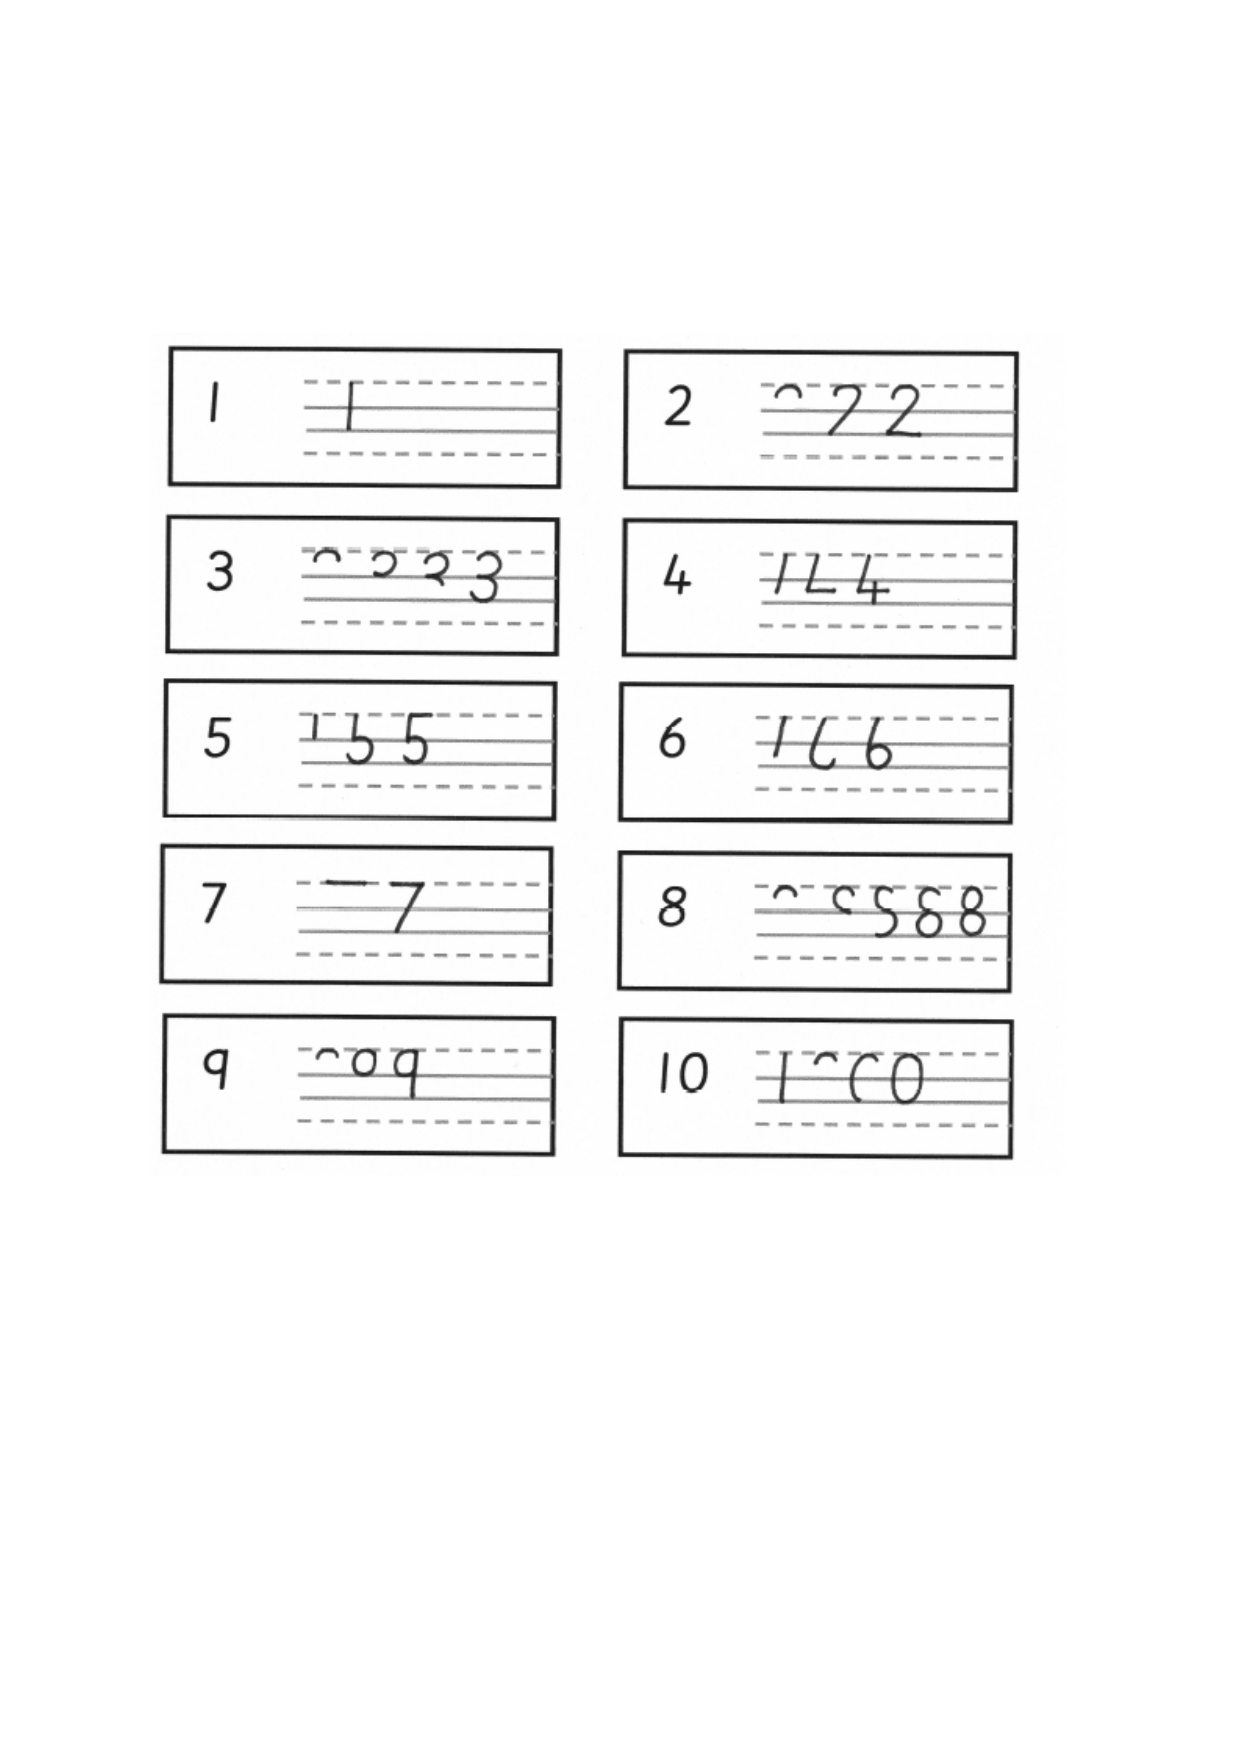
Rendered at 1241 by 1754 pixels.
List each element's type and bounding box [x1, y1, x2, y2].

picture [150, 333, 1066, 1176]
